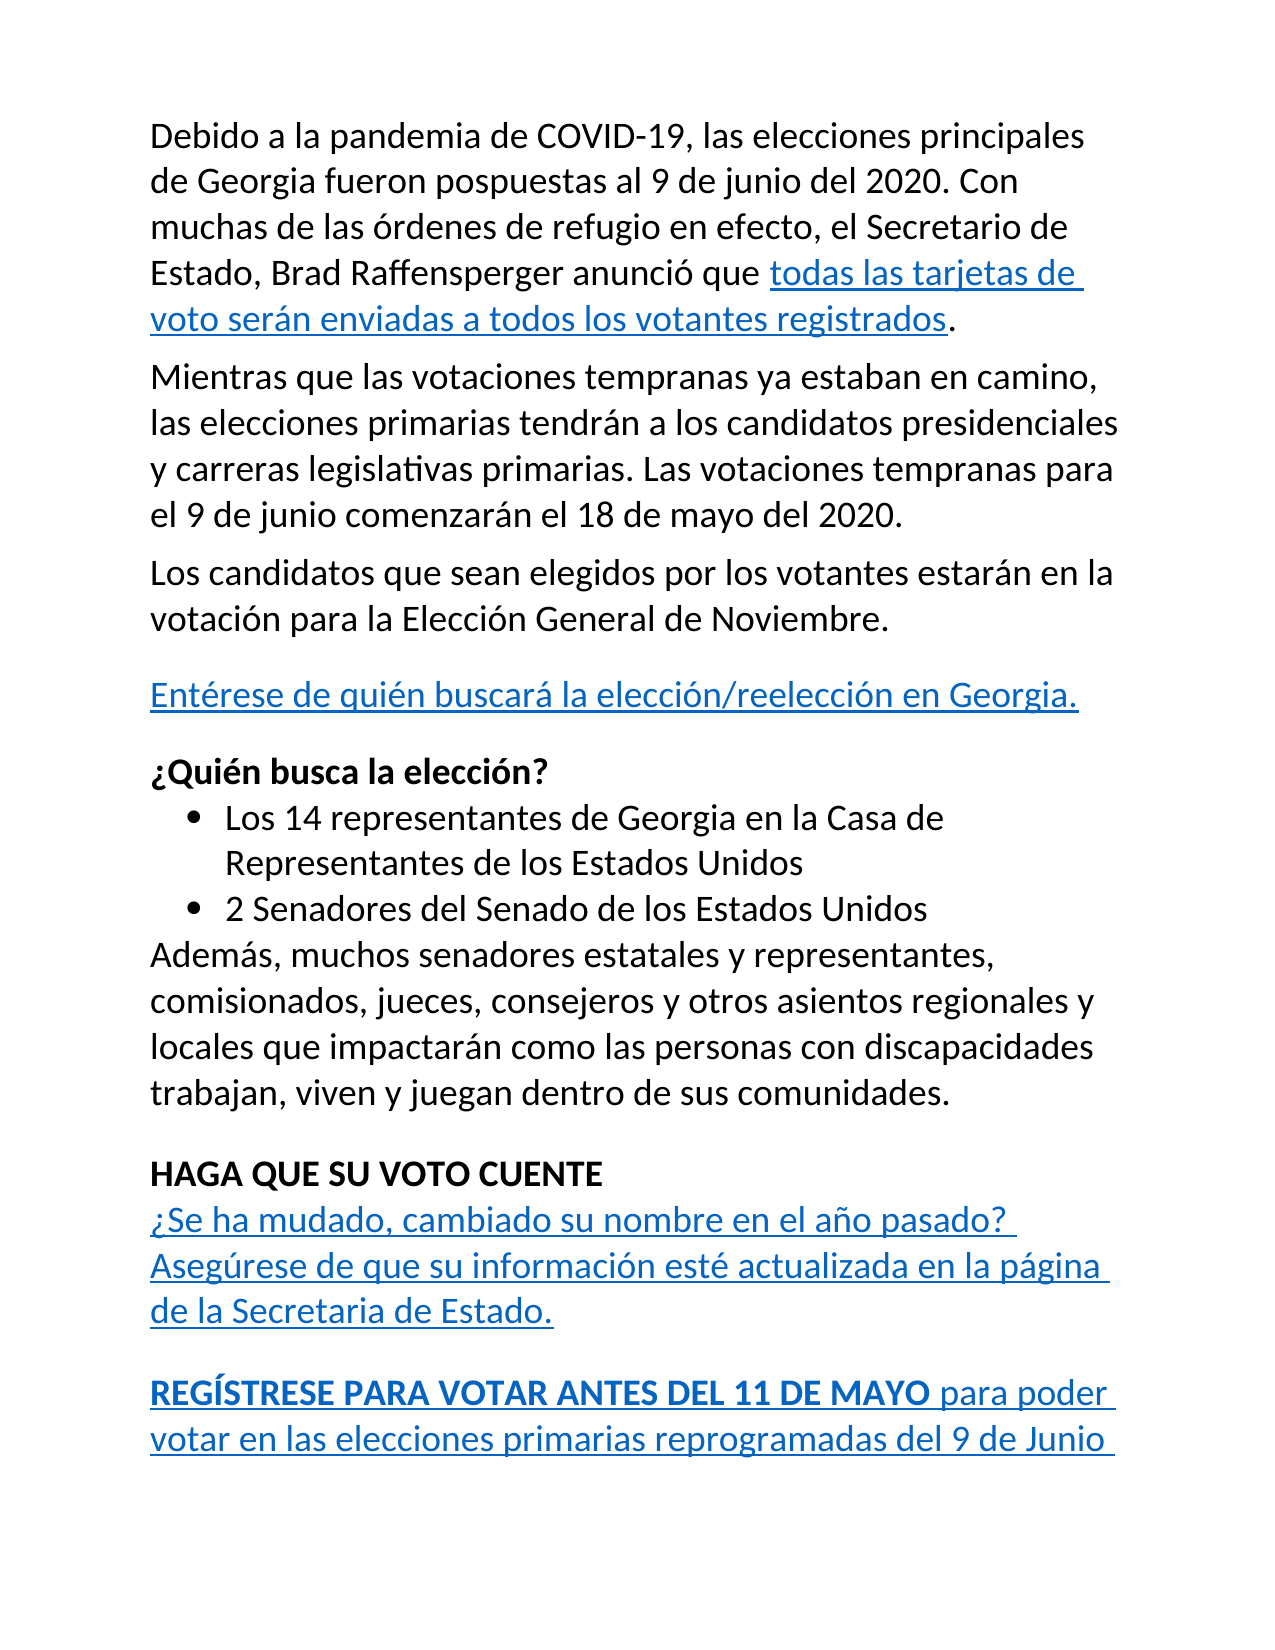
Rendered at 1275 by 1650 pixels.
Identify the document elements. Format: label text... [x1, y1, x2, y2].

text Entérese de quién buscará la elección/reelección en Georgia. [150, 671, 1125, 717]
text HAGA QUE SU VOTO CUENTE [150, 1150, 1125, 1196]
text Los candidatos que sean elegidos por los votantes estarán en la votación para la Elección General de Noviembre. [150, 549, 1125, 641]
text Debido a la pandemia de COVID-19, las elecciones principales de Georgia fueron pospuestas al 9 de junio del 2020. Con muchas de las órdenes de refugio en efecto, el Secretario de Estado, Brad Raffensperger anunció que todas las tarjetas de voto serán enviadas a todos los votantes registrados. [150, 112, 1125, 341]
text Mientras que las votaciones tempranas ya estaban en camino, las elecciones primarias tendrán a los candidatos presidenciales y carreras legislativas primarias. Las votaciones tempranas para el 9 de junio comenzarán el 18 de mayo del 2020. [150, 353, 1125, 537]
list 2 Senadores del Senado de los Estados Unidos [187, 885, 1125, 931]
text ¿Quién busca la elección? [150, 748, 1125, 793]
text ¿Se ha mudado, cambiado su nombre en el año pasado? Asegúrese de que su información esté actualizada en la página de la Secretaria de Estado. [150, 1196, 1125, 1333]
text REGÍSTRESE PARA VOTAR ANTES DEL 11 DE MAYO para poder votar en las elecciones primarias reprogramadas del 9 de Junio [150, 1369, 1125, 1461]
list Los 14 representantes de Georgia en la Casa de Representantes de los Estados Unidos [187, 793, 1125, 885]
text Además, muchos senadores estatales y representantes, comisionados, jueces, consejeros y otros asientos regionales y locales que impactarán como las personas con discapacidades trabajan, viven y juegan dentro de sus comunidades. [150, 931, 1125, 1114]
